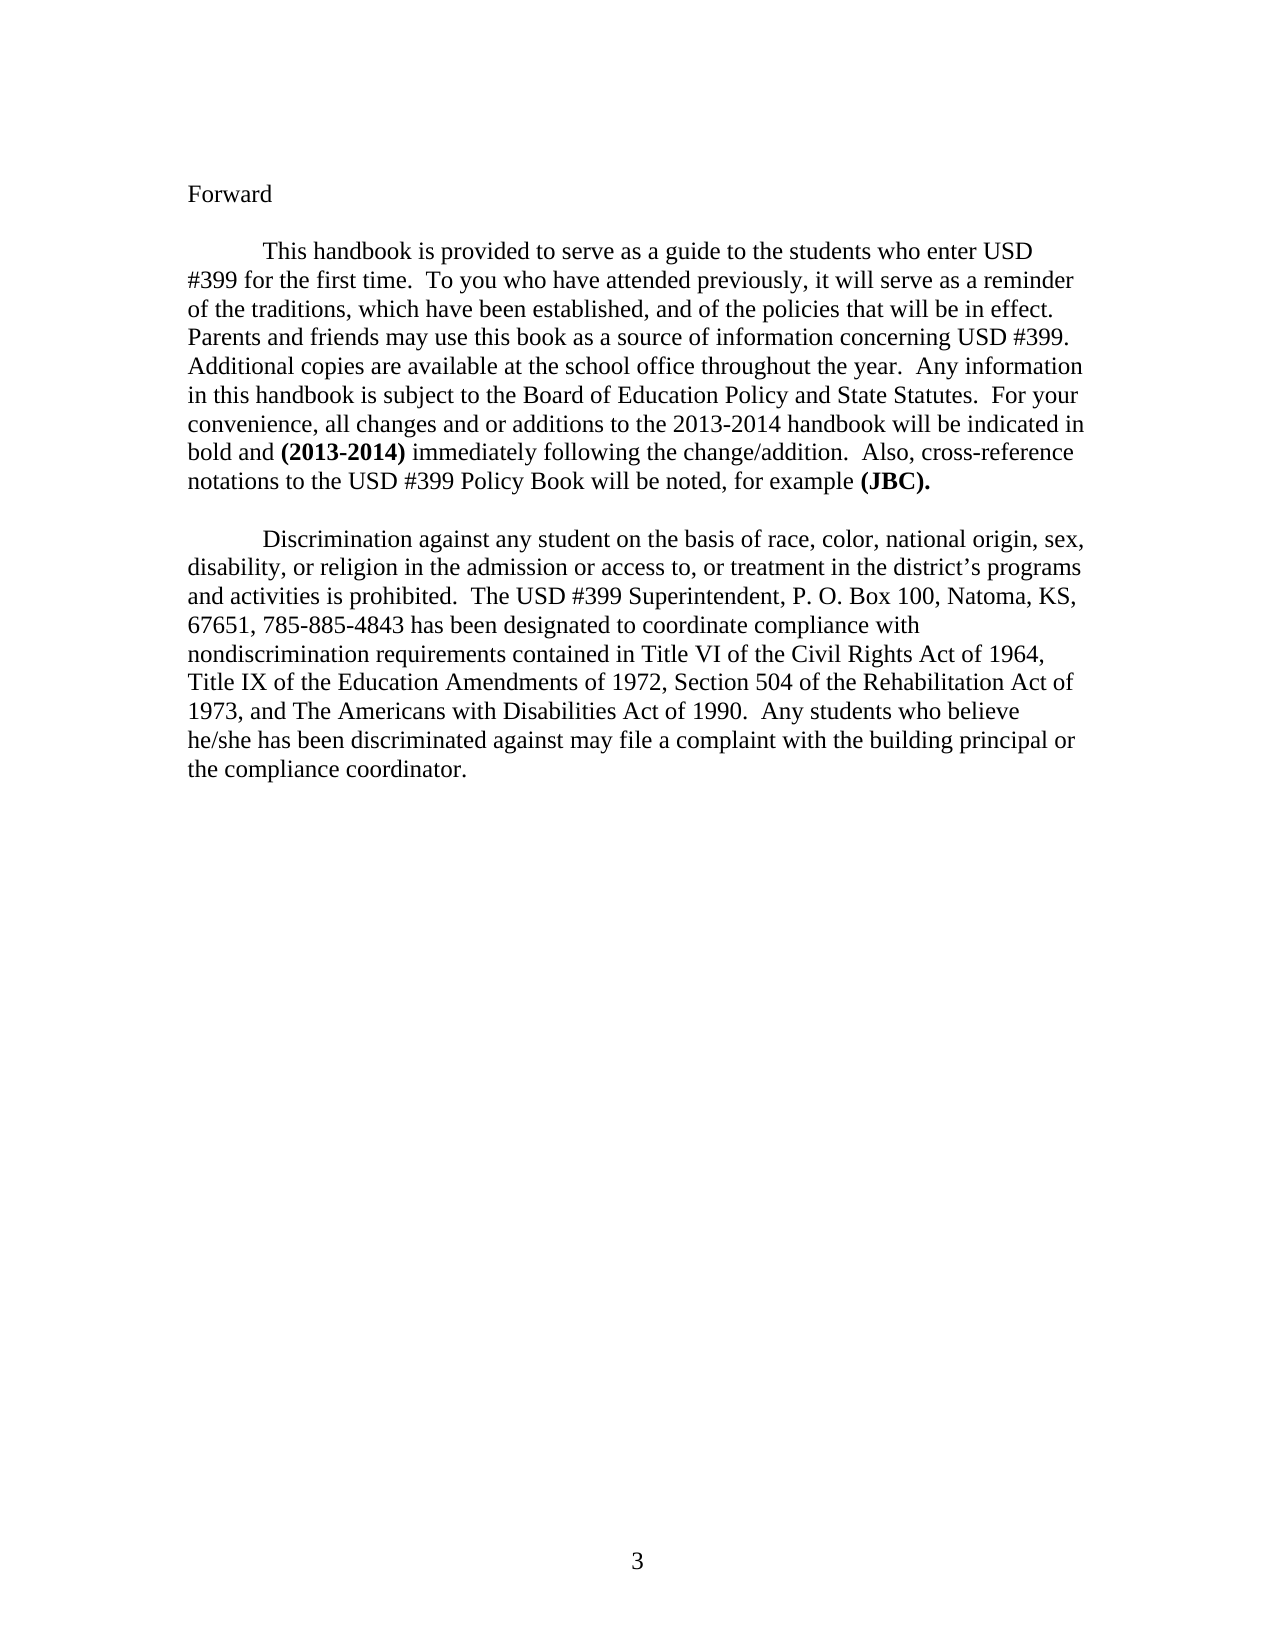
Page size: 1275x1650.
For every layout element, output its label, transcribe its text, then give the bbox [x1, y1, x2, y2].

text This handbook is provided to serve as a guide to the students who enter USD #399 for the first time. To you who have attended previously, it will serve as a reminder of the traditions, which have been established, and of the policies that will be in effect. Parents and friends may use this book as a source of information concerning USD #399. Additional copies are available at the school office throughout the year. Any information in this handbook is subject to the Board of Education Policy and State Statutes. For your convenience, all changes and or additions to the 2013-2014 handbook will be indicated in bold and (2013-2014) immediately following the change/addition. Also, cross-reference notations to the USD #399 Policy Book will be noted, for example (JBC). [187, 236, 1087, 495]
text Discrimination against any student on the basis of race, color, national origin, sex, disability, or religion in the admission or access to, or treatment in the district’s programs and activities is prohibited. The USD #399 Superintendent, P. O. Box 100, Natoma, KS, 67651, 785-885-4843 has been designated to coordinate compliance with nondiscrimination requirements contained in Title VI of the Civil Rights Act of 1964, Title IX of the Education Amendments of 1972, Section 504 of the Rehabilitation Act of 1973, and The Americans with Disabilities Act of 1990. Any students who believe he/she has been discriminated against may file a complaint with the building principal or the compliance coordinator. [187, 524, 1087, 782]
text Forward [187, 179, 1087, 207]
